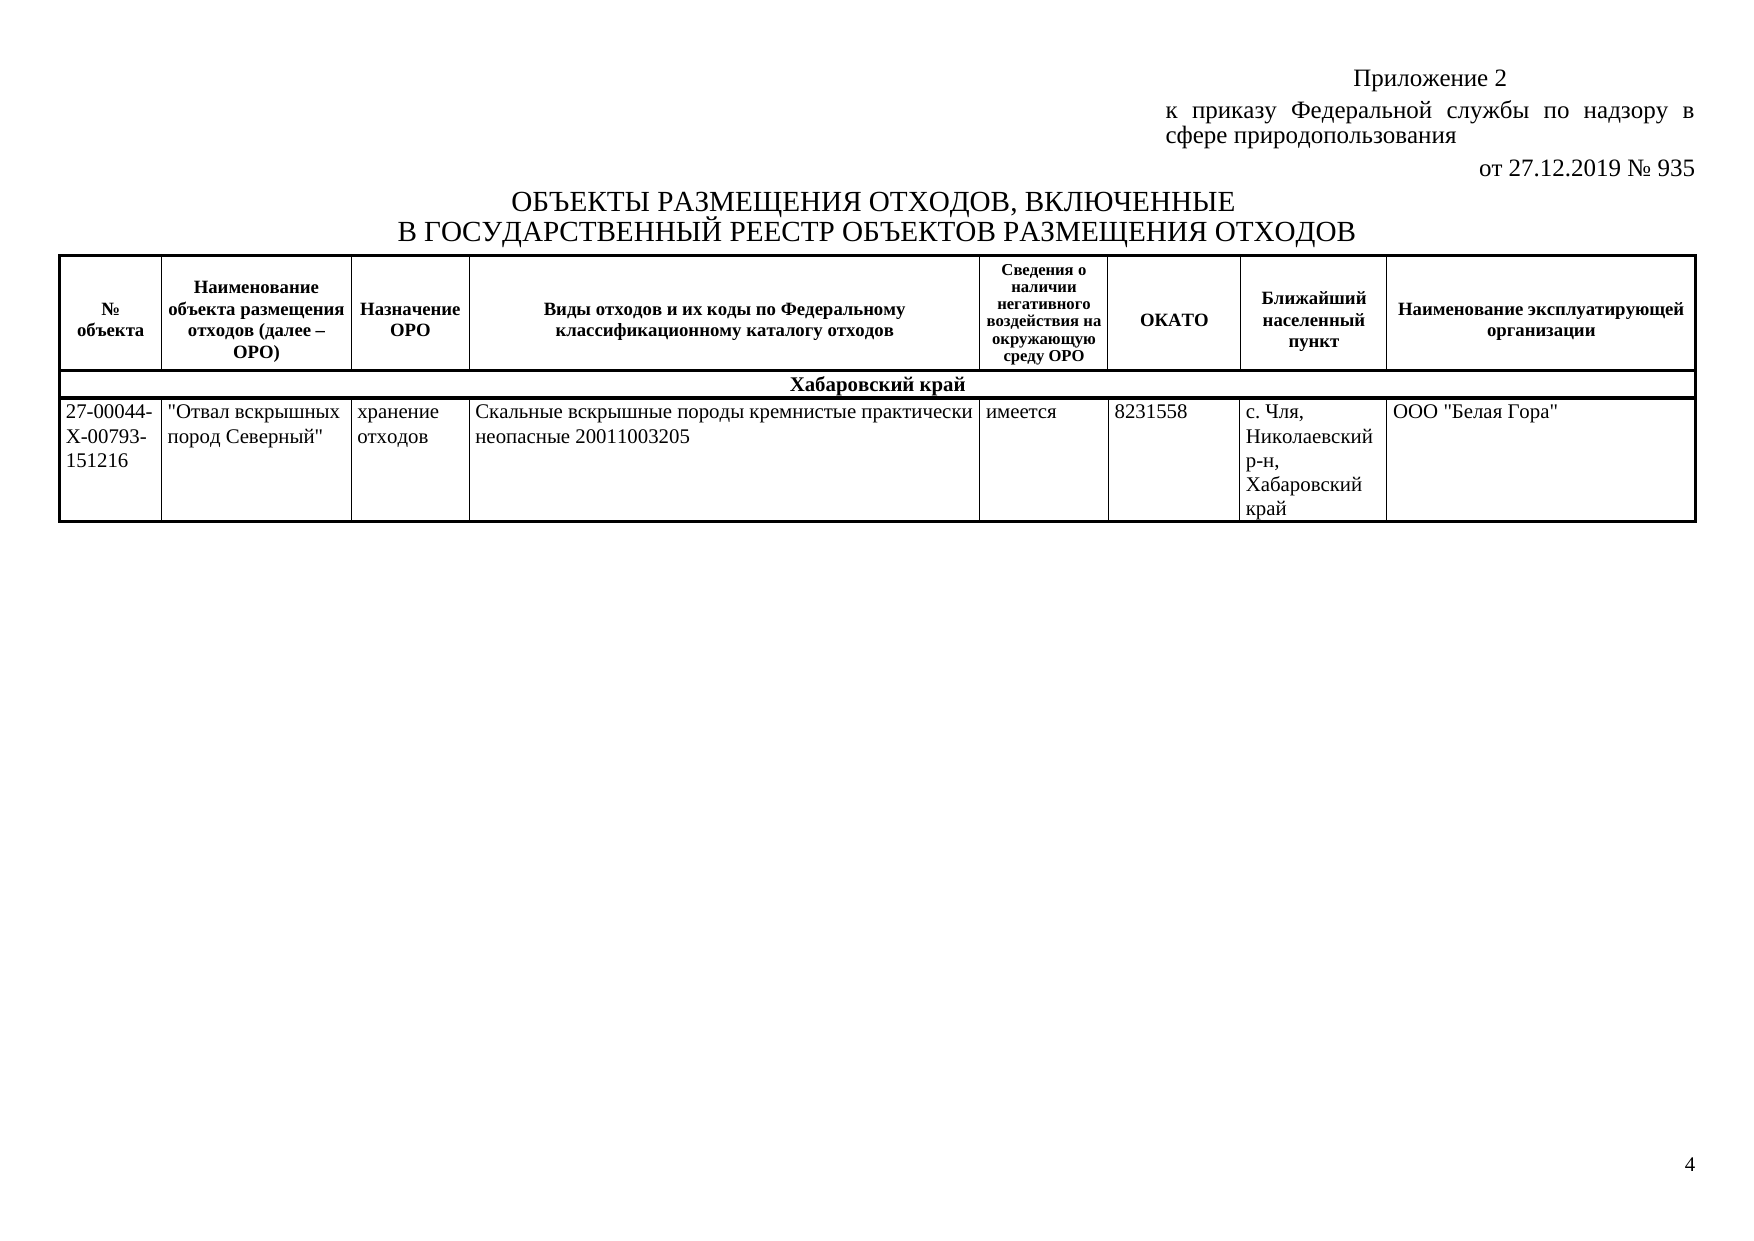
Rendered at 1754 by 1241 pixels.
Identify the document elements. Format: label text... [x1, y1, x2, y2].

table_header ОКАТО [1108, 257, 1240, 369]
table_cell 8231558 [1109, 400, 1239, 520]
text ОБЪЕКТЫ РАЗМЕЩЕНИЯ ОТХОДОВ, ВКЛЮЧЕННЫЕ В ГОСУДАРСТВЕННЫЙ РЕЕСТР ОБЪЕКТОВ РАЗМЕЩЕНИЯ ОТХОДОВ [59, 187, 1695, 248]
table_header Назначение ОРО [352, 257, 469, 369]
table_header Наименование объекта размещения отходов (далее – ОРО) [162, 257, 351, 369]
table_cell 27-00044-Х-00793-151216 [61, 400, 161, 520]
text от 27.12.2019 № 935 [1090, 155, 1695, 181]
text Приложение 2 [1165, 65, 1695, 91]
table_cell Скальные вскрышные породы кремнистые практически неопасные 20011003205 [470, 400, 979, 520]
table_header Виды отходов и их коды по Федеральному классификационному каталогу отходов [470, 257, 979, 369]
table_cell имеется [980, 400, 1108, 520]
table_header Наименование эксплуатирующей организации [1387, 257, 1694, 369]
table_header № объекта [61, 257, 161, 369]
table_cell ООО "Белая Гора" [1387, 400, 1694, 520]
table_header Ближайший населенный пункт [1241, 257, 1386, 369]
table_cell "Отвал вскрышных пород Северный" [162, 400, 351, 520]
table_header Сведения о наличии негативного воздействия на окружающую среду ОРО [980, 257, 1107, 369]
table_cell Хабаровский край [61, 372, 1694, 396]
table_cell хранение отходов [352, 400, 469, 520]
text к приказу Федеральной службы по надзору в сфере природопользования [1165, 97, 1695, 149]
table_cell с. Чля, Николаевский р-н, Хабаровский край [1240, 400, 1386, 520]
